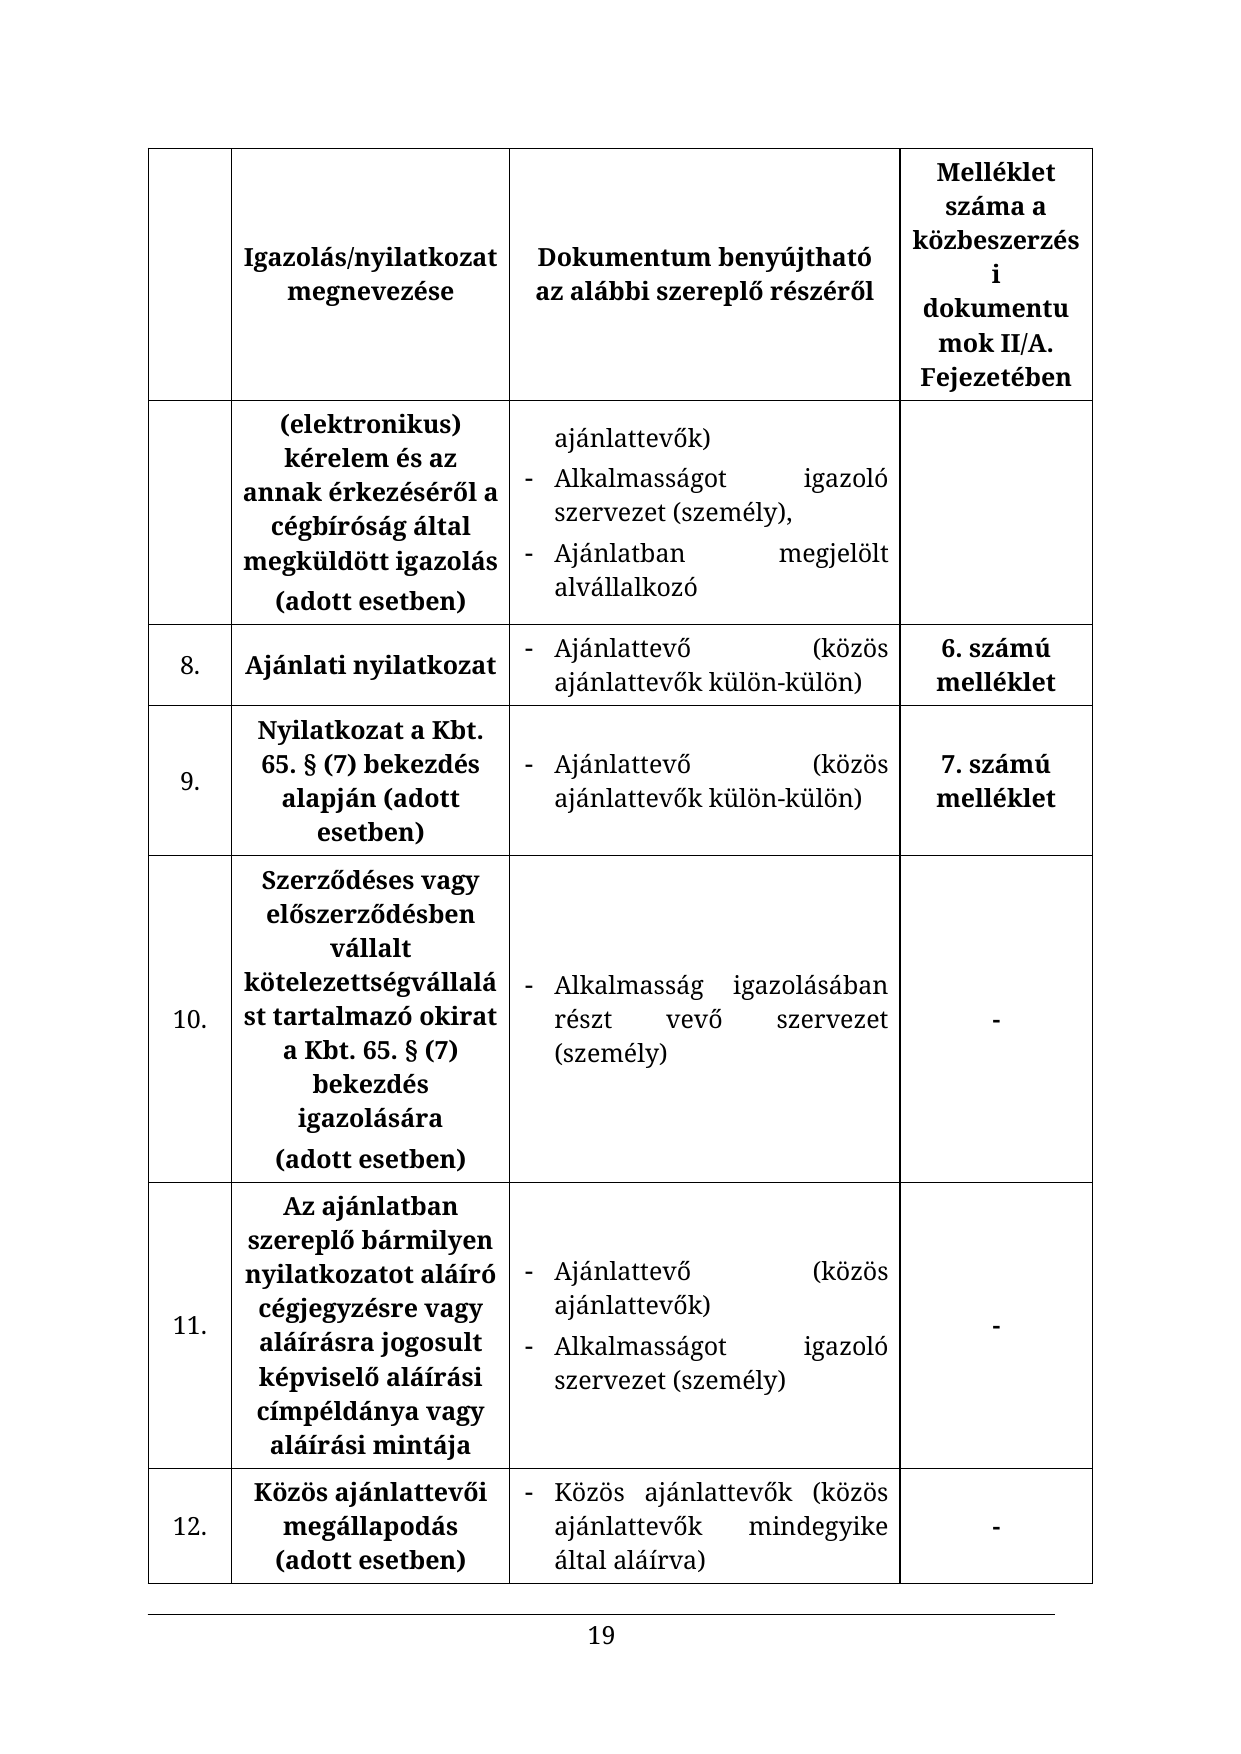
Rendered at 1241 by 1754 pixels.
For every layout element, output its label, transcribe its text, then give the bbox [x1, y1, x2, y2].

table_cell - [901, 1469, 1092, 1583]
table_cell - [901, 401, 1092, 624]
table_cell 8. [149, 625, 231, 705]
table_cell Az ajánlatban szereplő bármilyen nyilatkozatot aláíró cégjegyzésre vagy aláírásra jogosult képviselő aláírási címpéldánya vagy aláírási mintája [232, 1183, 509, 1468]
table_cell Alkalmasság igazolásában részt vevő szervezet (személy) [510, 856, 899, 1182]
table_cell Ajánlati nyilatkozat [232, 625, 509, 705]
table_cell 12. [149, 1469, 231, 1583]
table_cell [232, 401, 509, 624]
table_cell - [901, 856, 1092, 1182]
table_cell Nyilatkozat a Kbt. 65. § (7) bekezdés alapján (adott esetben) [232, 706, 509, 855]
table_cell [510, 401, 899, 624]
table_cell 7. [149, 401, 231, 624]
table_cell Szerződéses vagy előszerződésben vállalt kötelezettségvállalást tartalmazó okirat a Kbt. 65. § (7) bekezdés igazolására (adott esetben) [232, 856, 509, 1182]
table_cell - [901, 1183, 1092, 1468]
table_cell 11. [149, 1183, 231, 1468]
table_header Dokumentum benyújtható az alábbi szereplő részéről [510, 149, 899, 399]
table_header Igazolás/nyilatkozat megnevezése [232, 149, 509, 399]
table_cell 6. számú melléklet [901, 625, 1092, 705]
table_cell 10. [149, 856, 231, 1182]
table_cell Közös ajánlattevői megállapodás (adott esetben) [232, 1469, 509, 1583]
table_cell 9. [149, 706, 231, 855]
table_cell 7. számú melléklet [901, 706, 1092, 855]
table_cell Ajánlattevő (közös ajánlattevők külön-külön) [510, 706, 899, 855]
table_header Melléklet száma a közbeszerzési dokumentumok II/A. Fejezetében [901, 149, 1092, 399]
table_header [149, 149, 231, 399]
table_cell Közös ajánlattevők (közös ajánlattevők mindegyike által aláírva) [510, 1469, 899, 1583]
table_cell Ajánlattevő (közös ajánlattevők külön-külön) [510, 625, 899, 705]
table_cell Ajánlattevő (közös ajánlattevők) Alkalmasságot igazoló szervezet (személy) [510, 1183, 899, 1468]
